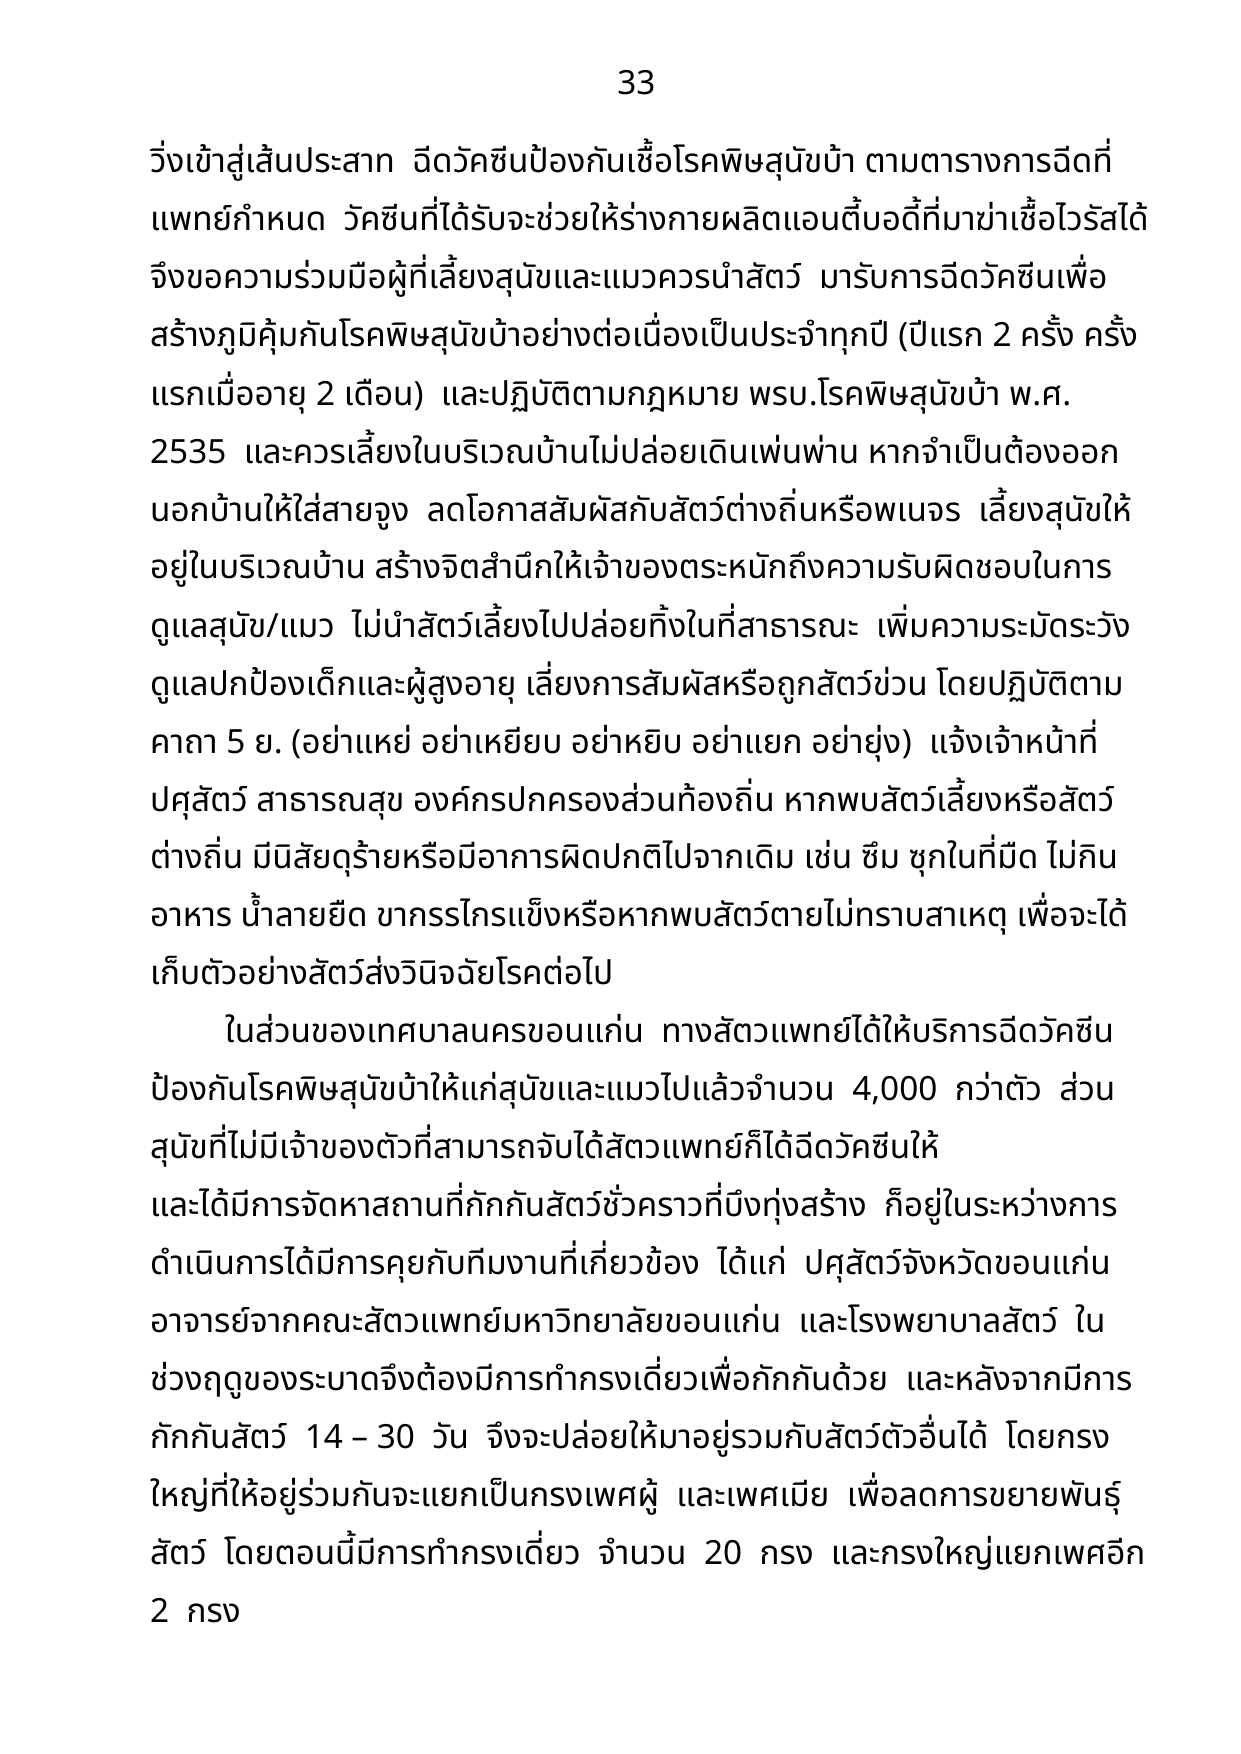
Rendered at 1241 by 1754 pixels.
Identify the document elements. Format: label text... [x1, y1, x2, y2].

text ในส่วนของเทศบาลนครขอนแก่น ทางสัตวแพทย์ได้ให้บริการฉีดวัคซีนป้องกันโรคพิษสุนัขบ้าให้แก่สุนัขและแมวไปแล้วจำนวน 4,000 กว่าตัว ส่วนสุนัขที่ไม่มีเจ้าของตัวที่สามารถจับได้สัตวแพทย์ก็ได้ฉีดวัคซีนให้ และได้มีการจัดหาสถานที่กักกันสัตว์ชั่วคราวที่บึงทุ่งสร้าง ก็อยู่ในระหว่างการดำเนินการได้มีการคุยกับทีมงานที่เกี่ยวข้อง ได้แก่ ปศุสัตว์จังหวัดขอนแก่น อาจารย์จากคณะสัตวแพทย์มหาวิทยาลัยขอนแก่น และโรงพยาบาลสัตว์ ในช่วงฤดูของระบาดจึงต้องมีการทำกรงเดี่ยวเพื่อกักกันด้วย และหลังจากมีการกักกันสัตว์ 14 – 30 วัน จึงจะปล่อยให้มาอยู่รวมกับสัตว์ตัวอื่นได้ โดยกรงใหญ่ที่ให้อยู่ร่วมกันจะแยกเป็นกรงเพศผู้ และเพศเมีย เพื่อลดการขยายพันธุ์สัตว์ โดยตอนนี้มีการทำกรงเดี่ยว จำนวน 20 กรง และกรงใหญ่แยกเพศอีก 2 กรง [150, 1007, 1154, 1638]
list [150, 137, 1154, 1000]
